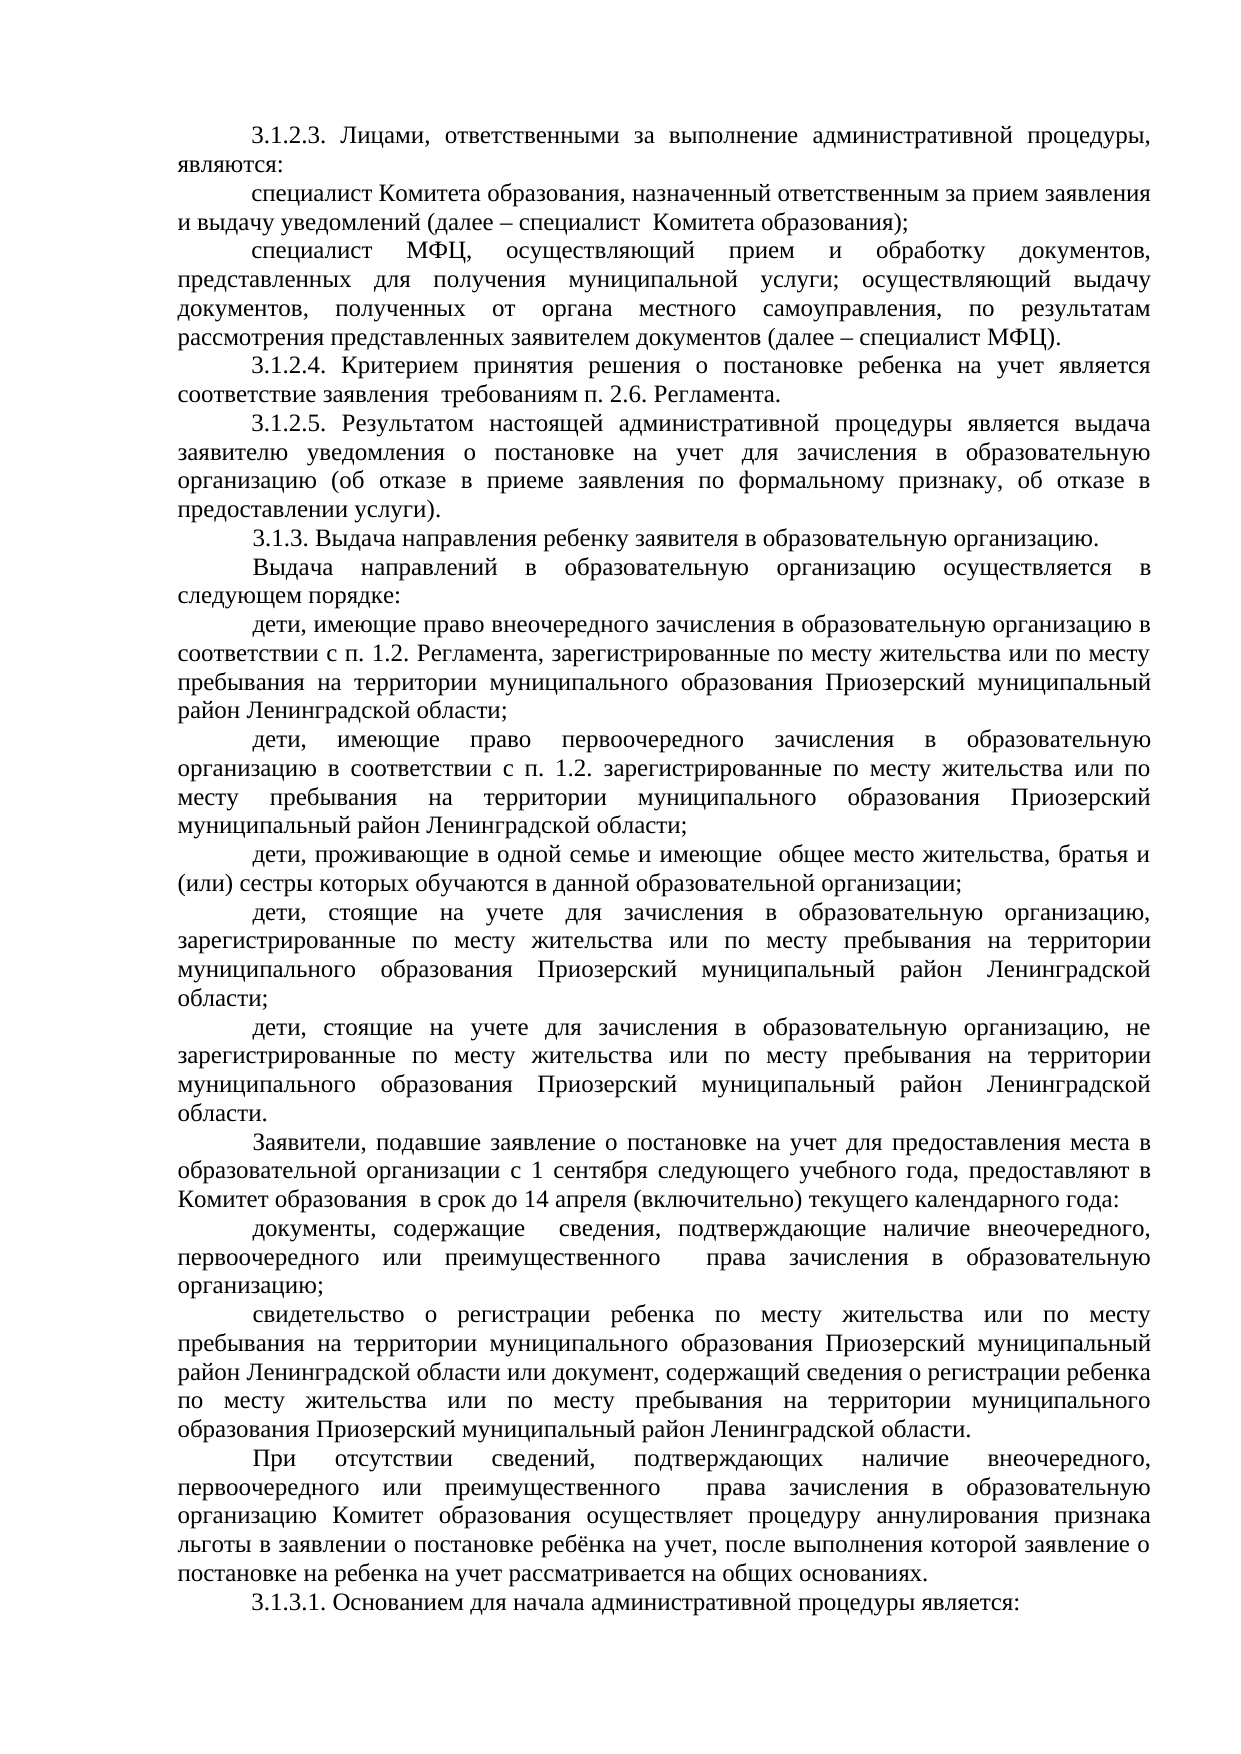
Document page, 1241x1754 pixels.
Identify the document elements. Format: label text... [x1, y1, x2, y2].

text Выдача направлений в образовательную организацию осуществляется в следующем порядке: [177, 552, 1152, 609]
text Заявители, подавшие заявление о постановке на учет для предоставления места в образовательной организации с 1 сентября следующего учебного года, предоставляют в Комитет образования в срок до 14 апреля (включительно) текущего календарного года: [177, 1127, 1152, 1213]
list 3.1.2.3. Лицами, ответственными за выполнение административной процедуры, являются: [177, 120, 1152, 178]
text 3.1.3. Выдача направления ребенку заявителя в образовательную организацию. [177, 523, 1152, 552]
text дети, стоящие на учете для зачисления в образовательную организацию, зарегистрированные по месту жительства или по месту пребывания на территории муниципального образования Приозерский муниципальный район Ленинградской области; [177, 897, 1152, 1012]
list специалист Комитета образования, назначенный ответственным за прием заявления и выдачу уведомлений (далее – специалист Комитета образования); [177, 178, 1152, 235]
text При отсутствии сведений, подтверждающих наличие внеочередного, первоочередного или преимущественного права зачисления в образовательную организацию Комитет образования осуществляет процедуру аннулирования признака льготы в заявлении о постановке ребёнка на учет, после выполнения которой заявление о постановке на ребенка на учет рассматривается на общих основаниях. [177, 1443, 1152, 1587]
list 3.1.2.4. Критерием принятия решения о постановке ребенка на учет является соответствие заявления требованиям п. 2.6. Регламента. [177, 350, 1152, 408]
text 3.1.3.1. Основанием для начала административной процедуры является: [177, 1587, 1152, 1615]
text дети, стоящие на учете для зачисления в образовательную организацию, не зарегистрированные по месту жительства или по месту пребывания на территории муниципального образования Приозерский муниципальный район Ленинградской области. [177, 1012, 1152, 1127]
list специалист МФЦ, осуществляющий прием и обработку документов, представленных для получения муниципальной услуги; осуществляющий выдачу документов, полученных от органа местного самоуправления, по результатам рассмотрения представленных заявителем документов (далее – специалист МФЦ). [177, 235, 1152, 350]
text свидетельство о регистрации ребенка по месту жительства или по месту пребывания на территории муниципального образования Приозерский муниципальный район Ленинградской области или документ, содержащий сведения о регистрации ребенка по месту жительства или по месту пребывания на территории муниципального образования Приозерский муниципальный район Ленинградской области. [177, 1299, 1152, 1443]
text дети, проживающие в одной семье и имеющие общее место жительства, братья и (или) сестры которых обучаются в данной образовательной организации; [177, 839, 1152, 897]
text документы, содержащие сведения, подтверждающие наличие внеочередного, первоочередного или преимущественного права зачисления в образовательную организацию; [177, 1213, 1152, 1299]
list 3.1.2.5. Результатом настоящей административной процедуры является выдача заявителю уведомления о постановке на учет для зачисления в образовательную организацию (об отказе в приеме заявления по формальному признаку, об отказе в предоставлении услуги). [177, 408, 1152, 523]
text дети, имеющие право первоочередного зачисления в образовательную организацию в соответствии с п. 1.2. зарегистрированные по месту жительства или по месту пребывания на территории муниципального образования Приозерский муниципальный район Ленинградской области; [177, 724, 1152, 839]
text дети, имеющие право внеочередного зачисления в образовательную организацию в соответствии с п. 1.2. Регламента, зарегистрированные по месту жительства или по месту пребывания на территории муниципального образования Приозерский муниципальный район Ленинградской области; [177, 609, 1152, 724]
